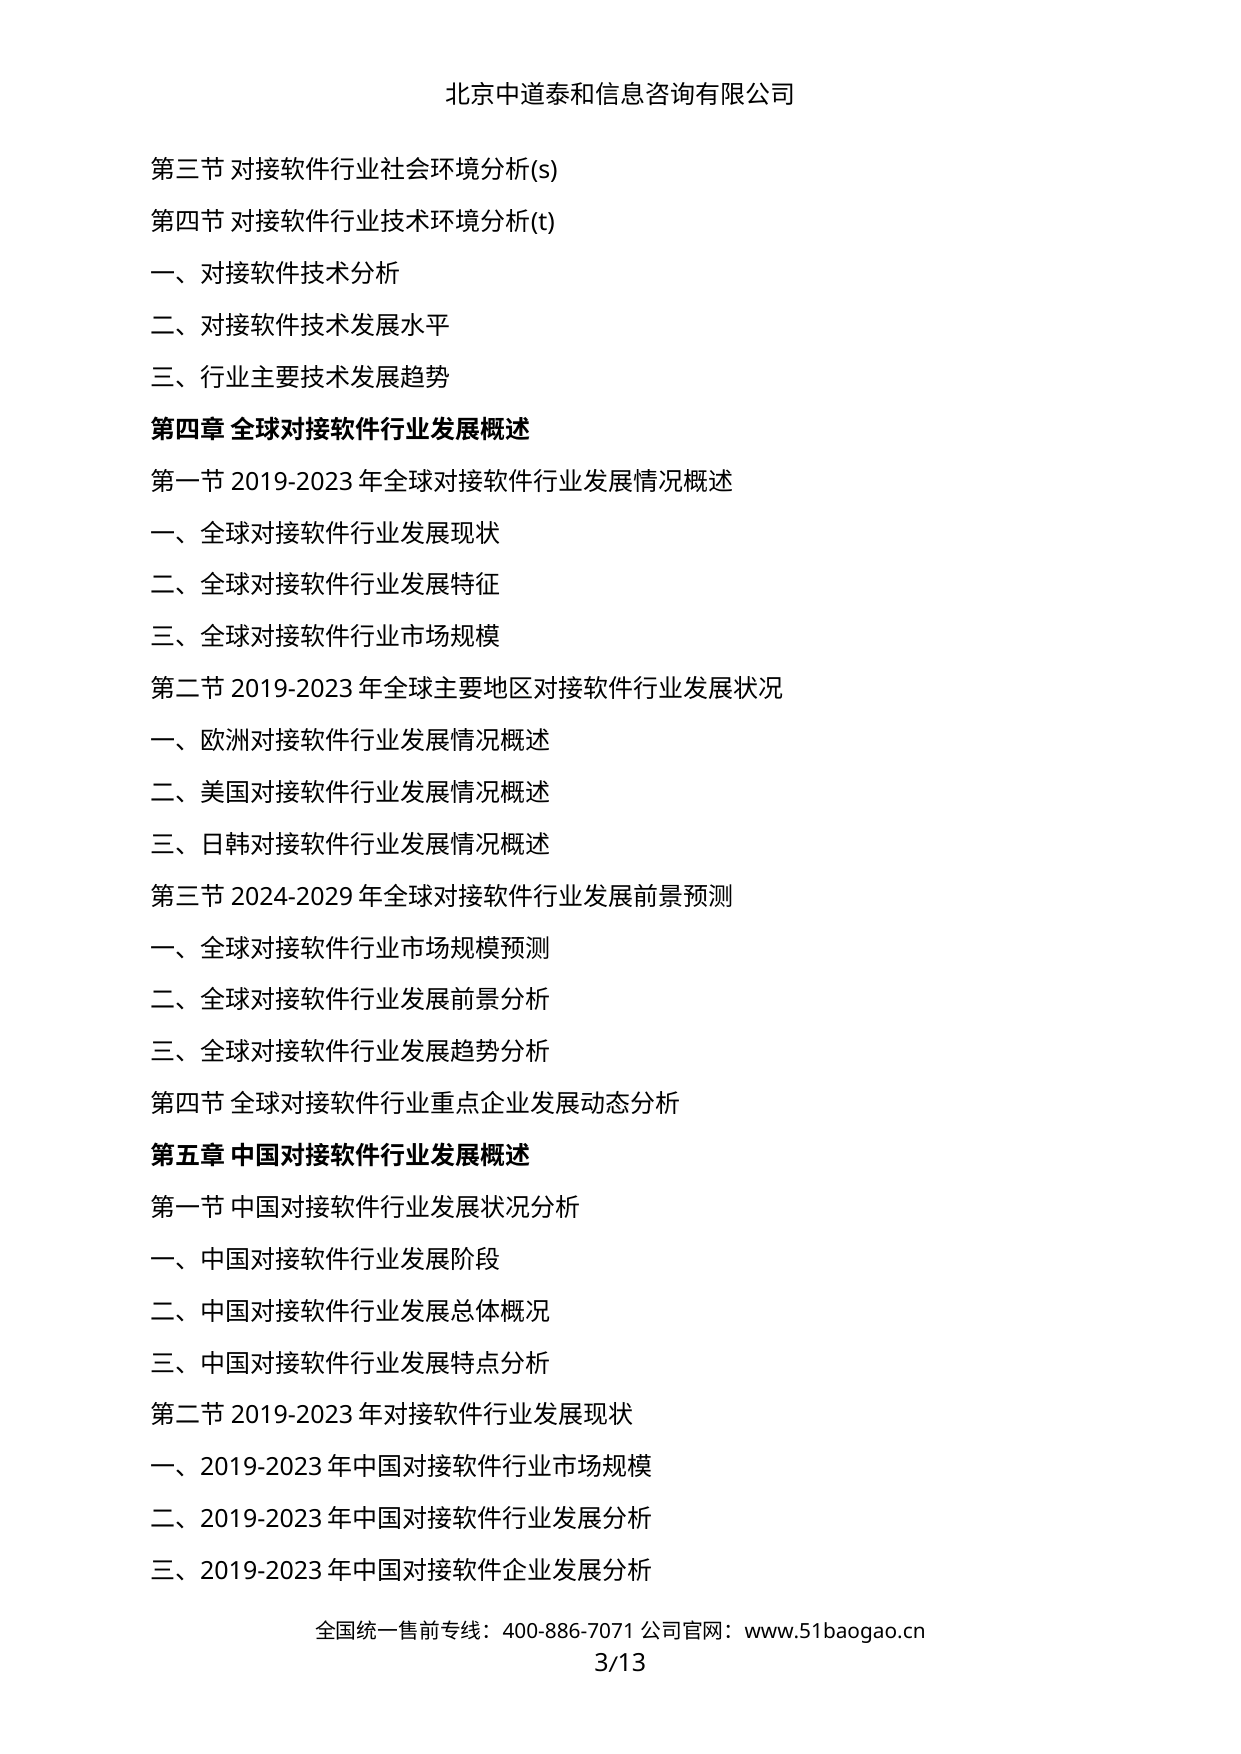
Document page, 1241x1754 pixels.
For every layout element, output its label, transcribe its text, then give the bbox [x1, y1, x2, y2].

text 第二节 2019-2023年对接软件行业发展现状 [150, 1395, 1090, 1431]
text 一、全球对接软件行业市场规模预测 [150, 928, 1090, 964]
text 二、全球对接软件行业发展特征 [150, 565, 1090, 601]
text 二、中国对接软件行业发展总体概况 [150, 1291, 1090, 1327]
text 第四节 对接软件行业技术环境分析(t) [150, 202, 1090, 238]
text 三、日韩对接软件行业发展情况概述 [150, 824, 1090, 861]
text 二、全球对接软件行业发展前景分析 [150, 980, 1090, 1016]
text 一、对接软件技术分析 [150, 254, 1090, 290]
text 三、全球对接软件行业市场规模 [150, 617, 1090, 653]
text 一、欧洲对接软件行业发展情况概述 [150, 721, 1090, 757]
text 第三节 2024-2029年全球对接软件行业发展前景预测 [150, 876, 1090, 912]
text 一、2019-2023年中国对接软件行业市场规模 [150, 1447, 1090, 1483]
text 第四节 全球对接软件行业重点企业发展动态分析 [150, 1084, 1090, 1120]
text 一、中国对接软件行业发展阶段 [150, 1239, 1090, 1276]
text 第二节 2019-2023年全球主要地区对接软件行业发展状况 [150, 669, 1090, 705]
text 三、中国对接软件行业发展特点分析 [150, 1343, 1090, 1379]
text 二、美国对接软件行业发展情况概述 [150, 772, 1090, 809]
text 一、全球对接软件行业发展现状 [150, 513, 1090, 549]
text 三、2019-2023年中国对接软件企业发展分析 [150, 1551, 1090, 1587]
text 第五章 中国对接软件行业发展概述 [150, 1136, 1090, 1172]
text 第一节 中国对接软件行业发展状况分析 [150, 1187, 1090, 1224]
text 三、全球对接软件行业发展趋势分析 [150, 1032, 1090, 1068]
text 第四章 全球对接软件行业发展概述 [150, 409, 1090, 446]
text 第三节 对接软件行业社会环境分析(s) [150, 150, 1090, 186]
text 二、2019-2023年中国对接软件行业发展分析 [150, 1499, 1090, 1535]
text 二、对接软件技术发展水平 [150, 306, 1090, 342]
text 三、行业主要技术发展趋势 [150, 357, 1090, 394]
text 第一节 2019-2023年全球对接软件行业发展情况概述 [150, 461, 1090, 497]
